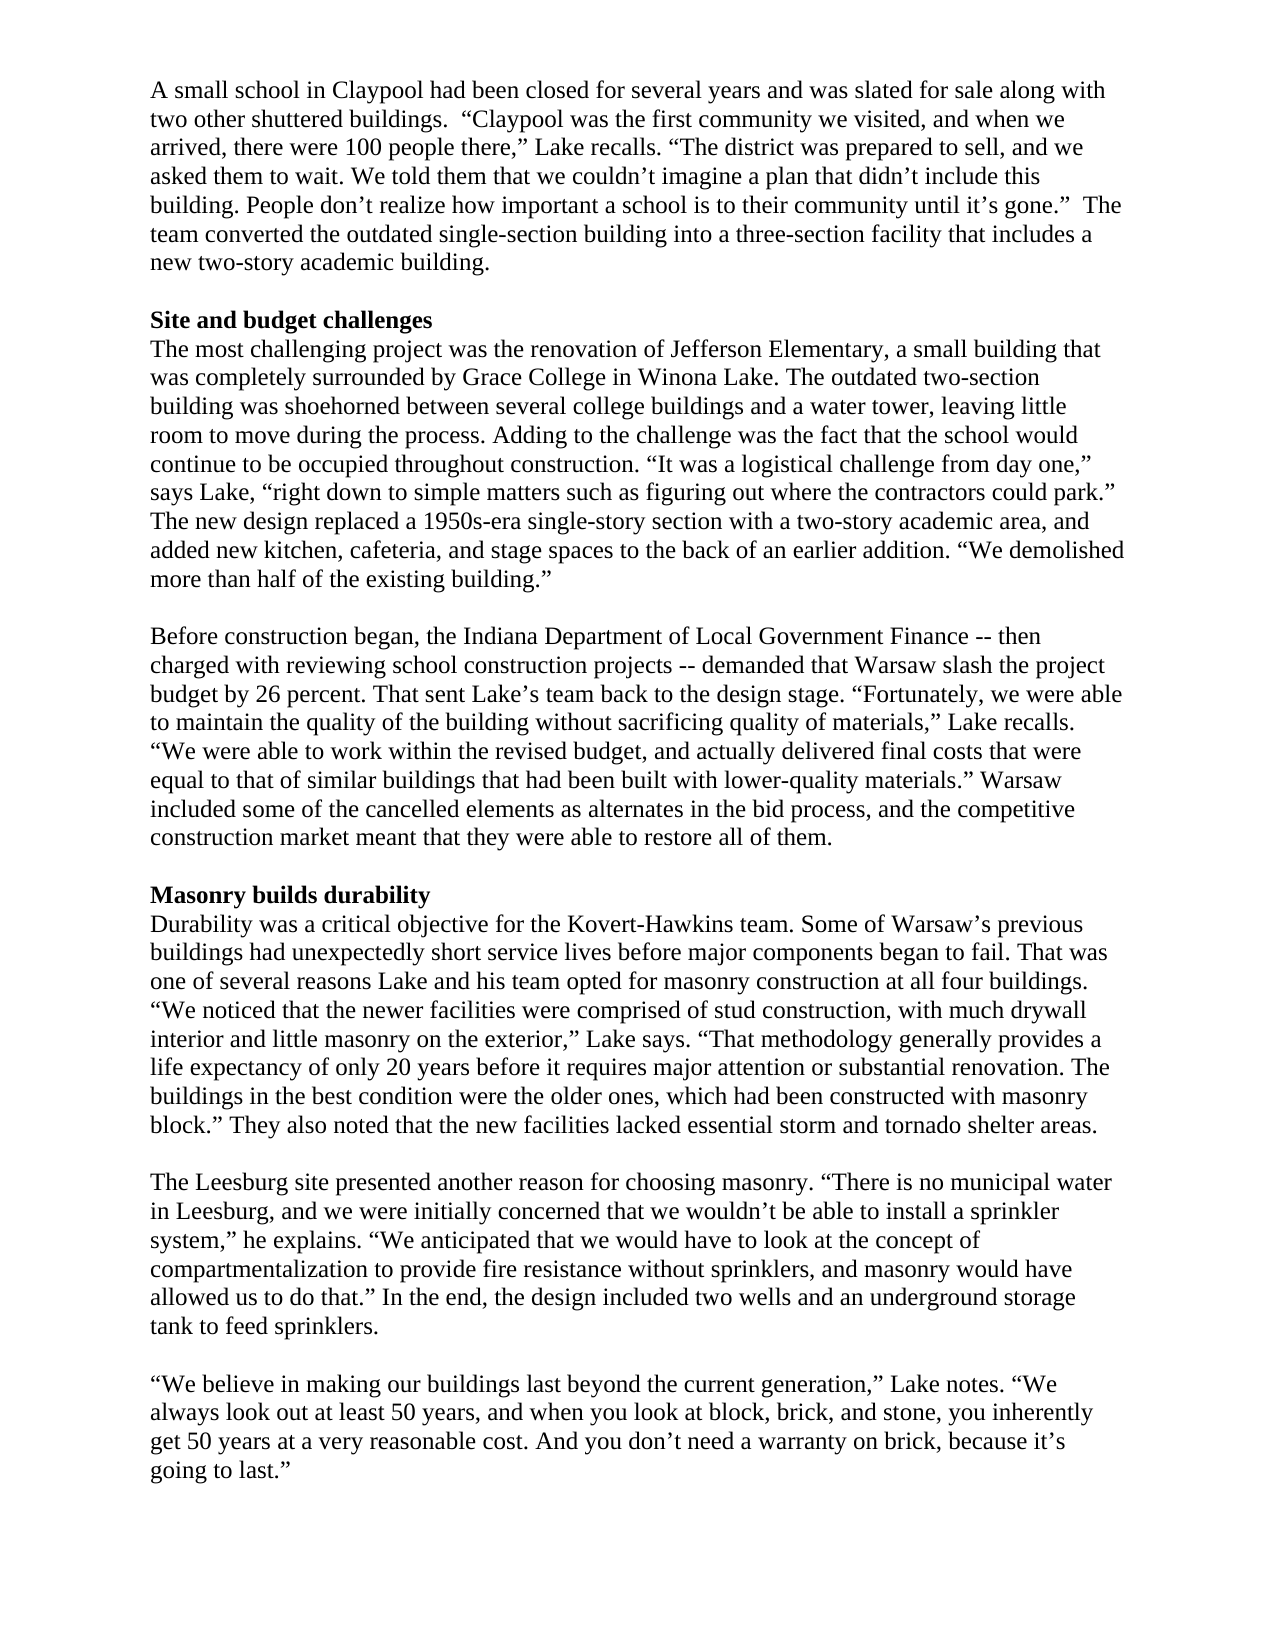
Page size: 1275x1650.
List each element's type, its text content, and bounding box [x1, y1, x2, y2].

text Durability was a critical objective for the Kovert-Hawkins team. Some of Warsaw’s previous buildings had unexpectedly short service lives before major components began to fail. That was one of several reasons Lake and his team opted for masonry construction at all four buildings. “We noticed that the newer facilities were comprised of stud construction, with much drywall interior and little masonry on the exterior,” Lake says. “That methodology generally provides a life expectancy of only 20 years before it requires major attention or substantial renovation. The buildings in the best condition were the older ones, which had been constructed with masonry block.” They also noted that the new facilities lacked essential storm and tornado shelter areas. [150, 909, 1125, 1139]
text Site and budget challenges [150, 305, 1125, 334]
text Masonry builds durability [150, 880, 1125, 909]
text “We believe in making our buildings last beyond the current generation,” Lake notes. “We always look out at least 50 years, and when you look at block, brick, and stone, you inherently get 50 years at a very reasonable cost. And you don’t need a warranty on brick, because it’s going to last.” [150, 1369, 1125, 1484]
text Before construction began, the Indiana Department of Local Government Finance -- then charged with reviewing school construction projects -- demanded that Warsaw slash the project budget by 26 percent. That sent Lake’s team back to the design stage. “Fortunately, we were able to maintain the quality of the building without sacrificing quality of materials,” Lake recalls. “We were able to work within the revised budget, and actually delivered final costs that were equal to that of similar buildings that had been built with lower-quality materials.” Warsaw included some of the cancelled elements as alternates in the bid process, and the competitive construction market meant that they were able to restore all of them. [150, 621, 1125, 851]
text The Leesburg site presented another reason for choosing masonry. “There is no municipal water in Leesburg, and we were initially concerned that we wouldn’t be able to install a sprinkler system,” he explains. “We anticipated that we would have to look at the concept of compartmentalization to provide fire resistance without sprinklers, and masonry would have allowed us to do that.” In the end, the design included two wells and an underground storage tank to feed sprinklers. [150, 1167, 1125, 1340]
text A small school in Claypool had been closed for several years and was slated for sale along with two other shuttered buildings. “Claypool was the first community we visited, and when we arrived, there were 100 people there,” Lake recalls. “The district was prepared to sell, and we asked them to wait. We told them that we couldn’t imagine a plan that didn’t include this building. People don’t realize how important a school is to their community until it’s gone.” The team converted the outdated single-section building into a three-section facility that includes a new two-story academic building. [150, 75, 1125, 276]
text The most challenging project was the renovation of Jefferson Elementary, a small building that was completely surrounded by Grace College in Winona Lake. The outdated two-section building was shoehorned between several college buildings and a water tower, leaving little room to move during the process. Adding to the challenge was the fact that the school would continue to be occupied throughout construction. “It was a logistical challenge from day one,” says Lake, “right down to simple matters such as figuring out where the contractors could park.” The new design replaced a 1950s-era single-story section with a two-story academic area, and added new kitchen, cafeteria, and stage spaces to the back of an earlier addition. “We demolished more than half of the existing building.” [150, 334, 1125, 592]
